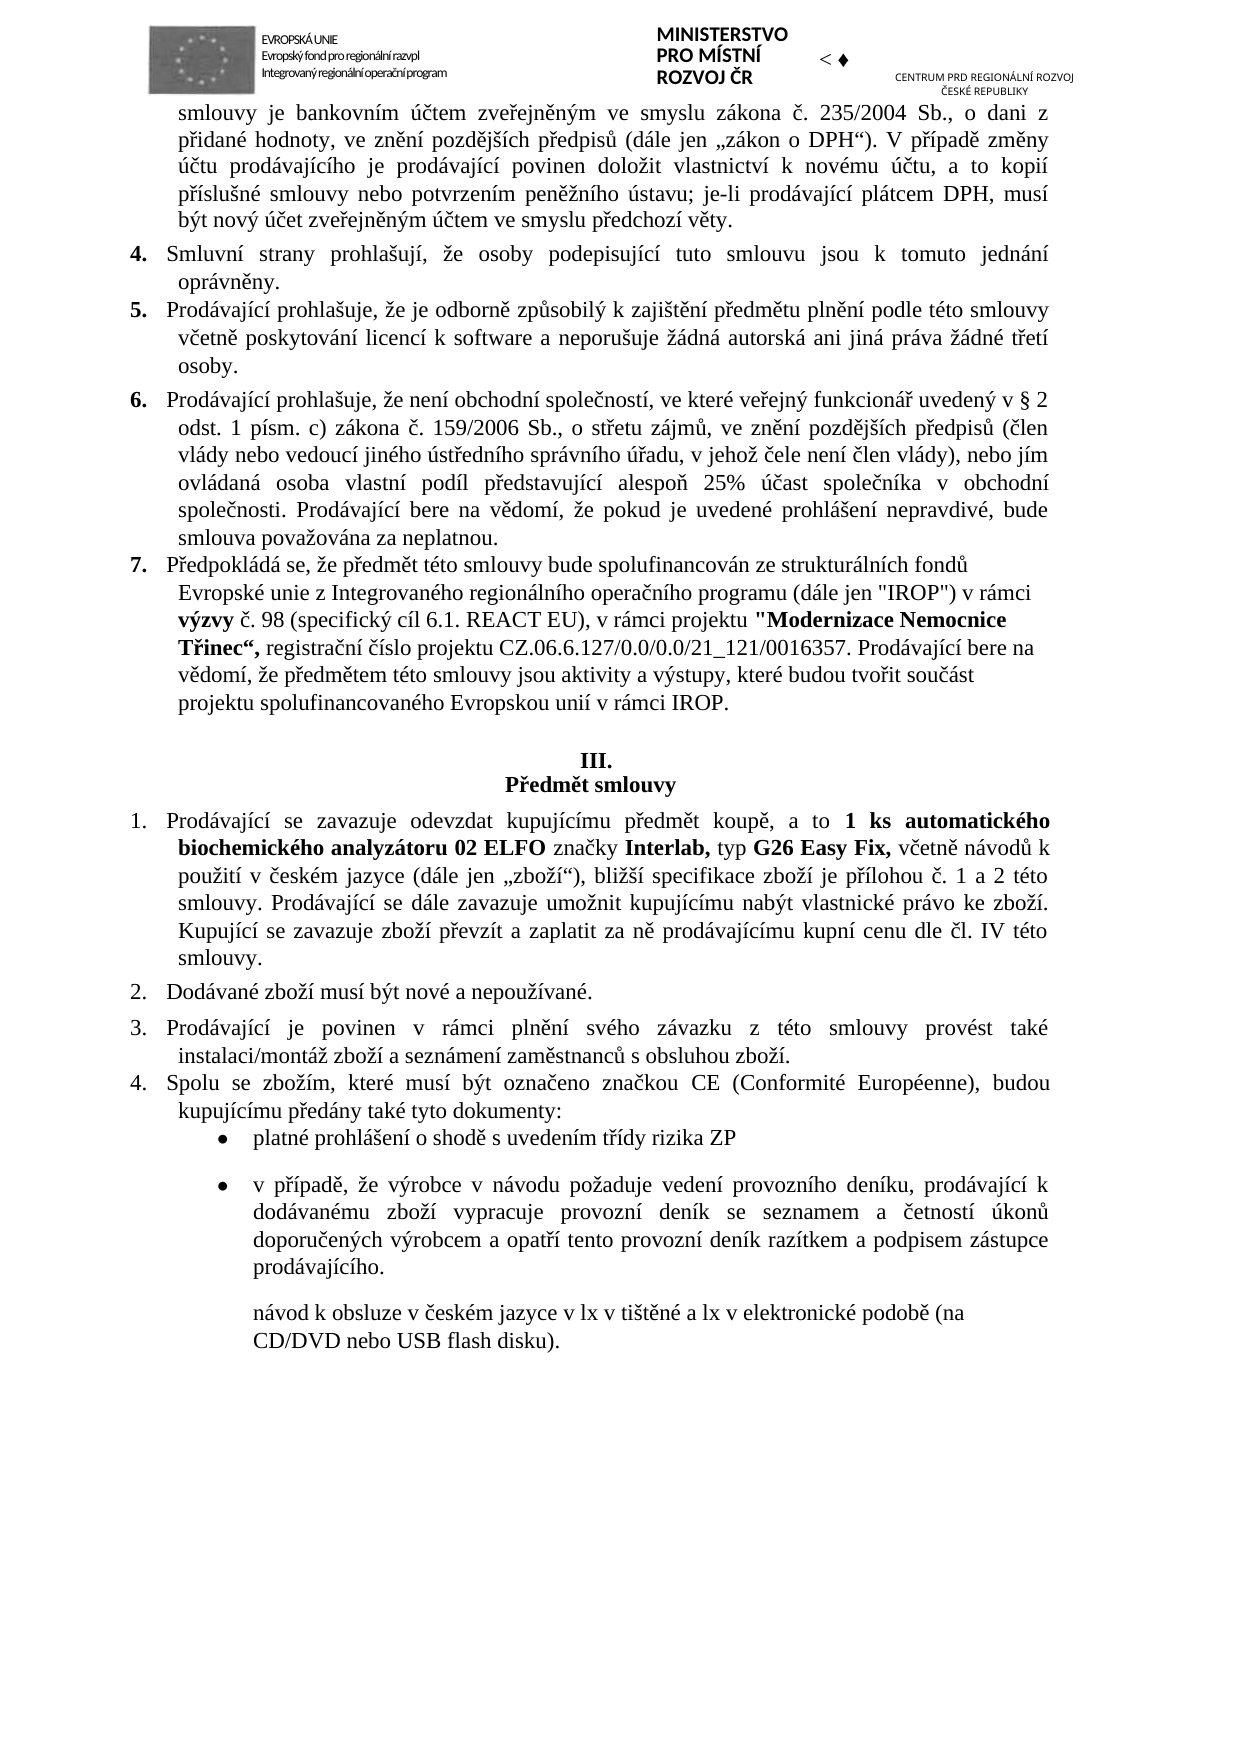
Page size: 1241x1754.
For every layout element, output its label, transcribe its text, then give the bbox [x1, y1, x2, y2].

text III. [580, 750, 1150, 773]
list Spolu se zbožím, které musí být označeno značkou CE (Conformité Européenne), budou kupujícímu předány také tyto dokumenty: [130, 1069, 1050, 1124]
list Smluvní strany prohlašují, že osoby podepisující tuto smlouvu jsou k tomuto jednání oprávněny. [130, 239, 1050, 295]
text < ♦ [178, 57, 1150, 71]
text návod k obsluze v českém jazyce v lx v tištěné a lx v elektronické podobě (na CD/DVD nebo USB flash disku). [253, 1299, 1050, 1354]
list Předpokládá se, že předmět této smlouvy bude spolufinancován ze strukturálních fondů Evropské unie z Integrovaného regionálního operačního programu (dále jen "IROP") v rámci výzvy č. 98 (specifický cíl 6.1. REACT EU), v rámci projektu "Modernizace Nemocnice Třinec“, registrační číslo projektu CZ.06.6.127/0.0/0.0/21_121/0016357. Prodávající bere na vědomí, že předmětem této smlouvy jsou aktivity a výstupy, které budou tvořit součást projektu spolufinancovaného Evropskou unií v rámci IROP. [130, 551, 1050, 716]
text Předmět smlouvy [505, 774, 1150, 797]
list Prodávající je povinen v rámci plnění svého závazku z této smlouvy provést také instalaci/montáž zboží a seznámení zaměstnanců s obsluhou zboží. [130, 1014, 1050, 1069]
list v případě, že výrobce v návodu požaduje vedení provozního deníku, prodávající k dodávanému zboží vypracuje provozní deník se seznamem a četností úkonů doporučených výrobcem a opatří tento provozní deník razítkem a podpisem zástupce prodávajícího. [217, 1170, 1050, 1280]
text CENTRUM PRD REGIONÁLNÍ ROZVOJ ČESKÉ REPUBLIKY [138, 71, 1150, 98]
picture [147, 25, 257, 71]
list platné prohlášení o shodě s uvedením třídy rizika ZP [217, 1124, 1150, 1151]
list Dodávané zboží musí být nové a nepoužívané. [130, 981, 1150, 1004]
list Prodávající se zavazuje odevzdat kupujícímu předmět koupě, a to 1 ks automatického biochemického analyzátoru 02 ELFO značky Interlab, typ G26 Easy Fix, včetně návodů k použití v českém jazyce (dále jen „zboží“), bližší specifikace zboží je přílohou č. 1 a 2 této smlouvy. Prodávající se dále zavazuje umožnit kupujícímu nabýt vlastnické právo ke zboží. Kupující se zavazuje zboží převzít a zaplatit za ně prodávajícímu kupní cenu dle čl. IV této smlouvy. [130, 806, 1050, 971]
list Prodávající prohlašuje, že je odborně způsobilý k zajištění předmětu plnění podle této smlouvy včetně poskytování licencí k software a neporušuje žádná autorská ani jiná práva žádné třetí osoby. [130, 295, 1050, 379]
text smlouvy je bankovním účtem zveřejněným ve smyslu zákona č. 235/2004 Sb., o dani z přidané hodnoty, ve znění pozdějších předpisů (dále jen „zákon o DPH“). V případě změny účtu prodávajícího je prodávající povinen doložit vlastnictví k novému účtu, a to kopií příslušné smlouvy nebo potvrzením peněžního ústavu; je-li prodávající plátcem DPH, musí být nový účet zveřejněným účtem ve smyslu předchozí věty. [178, 98, 1050, 233]
list Prodávající prohlašuje, že není obchodní společností, ve které veřejný funkcionář uvedený v § 2 odst. 1 písm. c) zákona č. 159/2006 Sb., o střetu zájmů, ve znění pozdějších předpisů (člen vlády nebo vedoucí jiného ústředního správního úřadu, v jehož čele není člen vlády), nebo jím ovládaná osoba vlastní podíl představující alespoň 25% účast společníka v obchodní společnosti. Prodávající bere na vědomí, že pokud je uvedené prohlášení nepravdivé, bude smlouva považována za neplatnou. [130, 386, 1050, 551]
